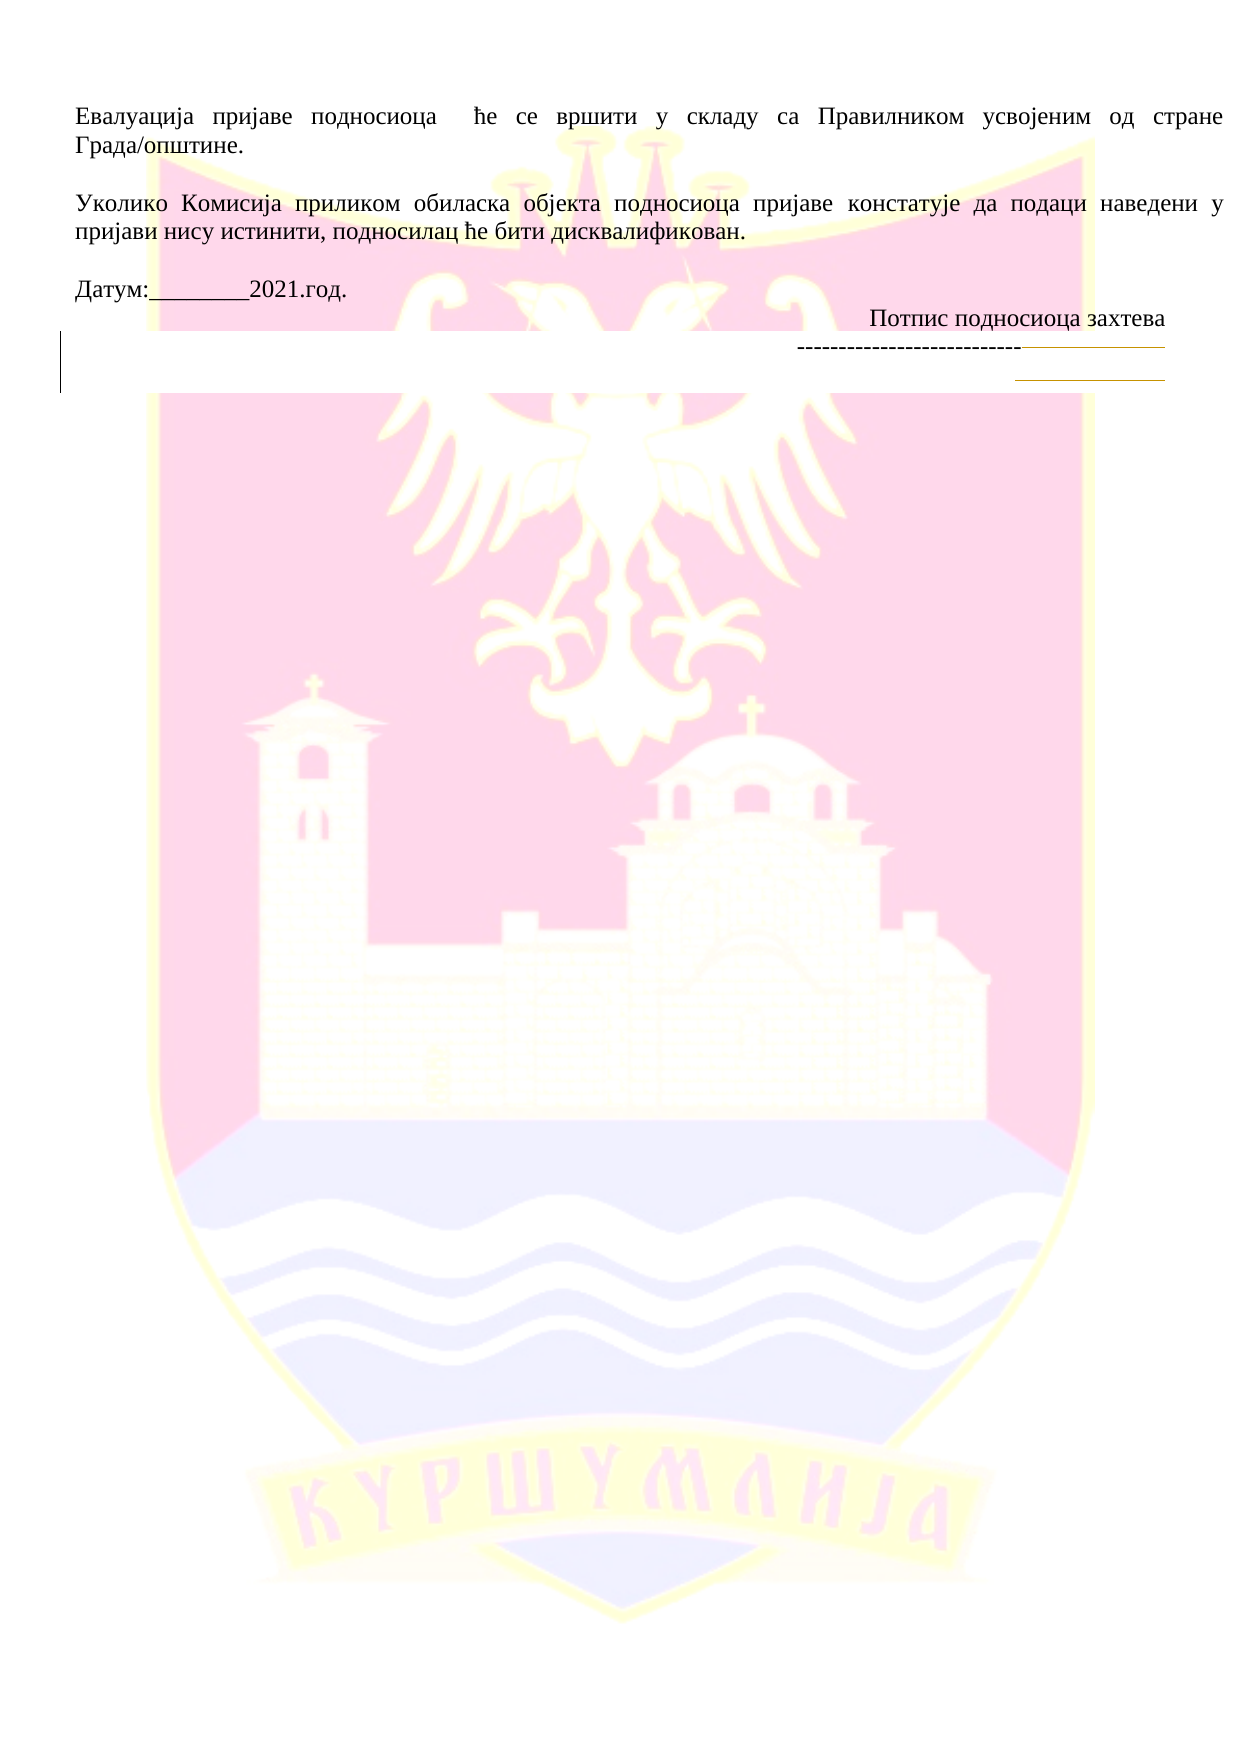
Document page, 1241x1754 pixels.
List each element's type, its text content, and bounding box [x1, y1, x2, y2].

text Потпис подносиоца захтева [75, 303, 1165, 331]
text Уколико Комисија приликом обиласка објекта подносиоца пријаве констатује да подаци наведени у пријави нису истинити, подносилац ће бити дисквалификован. [75, 188, 1224, 245]
text Датум:________2021.год. [75, 274, 1165, 303]
text --------------------------- [75, 331, 1165, 393]
text Евалуација пријаве подносиоца ће се вршити у складу са Правилником усвојеним од стране Града/општине. [75, 101, 1224, 159]
